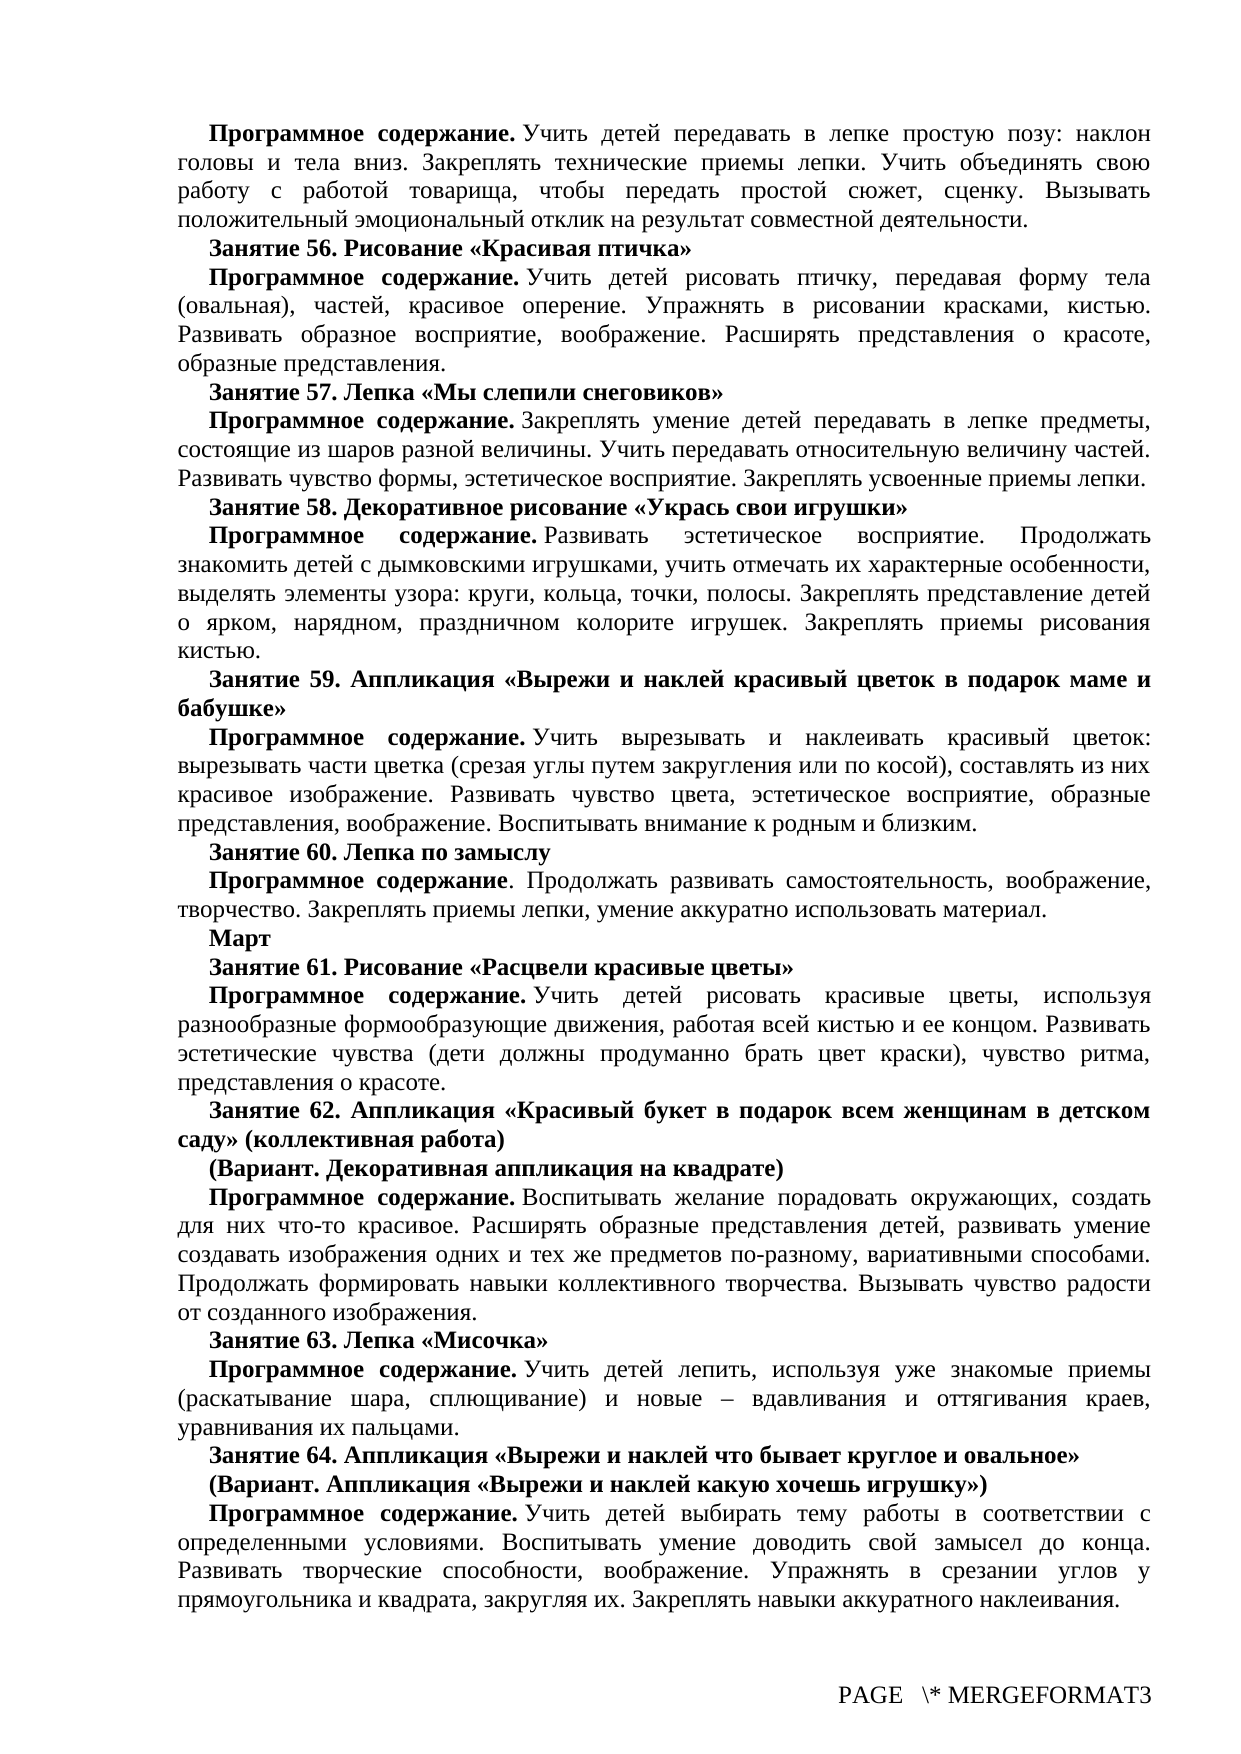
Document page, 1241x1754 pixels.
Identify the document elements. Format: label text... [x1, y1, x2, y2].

text (Вариант. Аппликация «Вырежи и наклей какую хочешь игрушку») [177, 1469, 1152, 1498]
text Программное содержание. Учить детей рисовать красивые цветы, используя разнообразные формообразующие движения, работая всей кистью и ее концом. Развивать эстетические чувства (дети должны продуманно брать цвет краски), чувство ритма, представления о красоте. [177, 981, 1152, 1096]
text Занятие 63. Лепка «Мисочка» [177, 1326, 1152, 1354]
text Занятие 62. Аппликация «Красивый букет в подарок всем женщинам в детском саду» (коллективная работа) [177, 1096, 1152, 1153]
text Программное содержание. Учить вырезывать и наклеивать красивый цветок: вырезывать части цветка (срезая углы путем закругления или по косой), составлять из них красивое изображение. Развивать чувство цвета, эстетическое восприятие, образные представления, воображение. Воспитывать внимание к родным и близким. [177, 722, 1152, 837]
text Март [177, 923, 1152, 952]
text (Вариант. Декоративная аппликация на квадрате) [177, 1153, 1152, 1182]
text Занятие 60. Лепка по замыслу [177, 837, 1152, 866]
text Занятие 56. Рисование «Красивая птичка» [177, 233, 1152, 262]
text Программное содержание. Учить детей выбирать тему работы в соответствии с определенными условиями. Воспитывать умение доводить свой замысел до конца. Развивать творческие способности, воображение. Упражнять в срезании углов у прямоугольника и квадрата, закругляя их. Закреплять навыки аккуратного наклеивания. [177, 1498, 1152, 1613]
text Занятие 64. Аппликация «Вырежи и наклей что бывает круглое и овальное» [177, 1441, 1152, 1469]
text Программное содержание. Развивать эстетическое восприятие. Продолжать знакомить детей с дымковскими игрушками, учить отмечать их характерные особенности, выделять элементы узора: круги, кольца, точки, полосы. Закреплять представление детей о ярком, нарядном, праздничном колорите игрушек. Закреплять приемы рисования кистью. [177, 521, 1152, 664]
text Программное содержание. Закреплять умение детей передавать в лепке предметы, состоящие из шаров разной величины. Учить передавать относительную величину частей. Развивать чувство формы, эстетическое восприятие. Закреплять усвоенные приемы лепки. [177, 406, 1152, 492]
text Программное содержание. Учить детей передавать в лепке простую позу: наклон головы и тела вниз. Закреплять технические приемы лепки. Учить объединять свою работу с работой товарища, чтобы передать простой сюжет, сценку. Вызывать положительный эмоциональный отклик на результат совместной деятельности. [177, 118, 1152, 233]
text Программное содержание. Воспитывать желание порадовать окружающих, создать для них что-то красивое. Расширять образные представления детей, развивать умение создавать изображения одних и тех же предметов по-разному, вариативными способами. Продолжать формировать навыки коллективного творчества. Вызывать чувство радости от созданного изображения. [177, 1182, 1152, 1326]
text Программное содержание. Учить детей лепить, используя уже знакомые приемы (раскатывание шара, сплющивание) и новые – вдавливания и оттягивания краев, уравнивания их пальцами. [177, 1354, 1152, 1441]
text Программное содержание. Продолжать развивать самостоятельность, воображение, творчество. Закреплять приемы лепки, умение аккуратно использовать материал. [177, 866, 1152, 923]
text Программное содержание. Учить детей рисовать птичку, передавая форму тела (овальная), частей, красивое оперение. Упражнять в рисовании красками, кистью. Развивать образное восприятие, воображение. Расширять представления о красоте, образные представления. [177, 262, 1152, 377]
text Занятие 59. Аппликация «Вырежи и наклей красивый цветок в подарок маме и бабушке» [177, 664, 1152, 722]
text Занятие 61. Рисование «Расцвели красивые цветы» [177, 952, 1152, 981]
text Занятие 57. Лепка «Мы слепили снеговиков» [177, 377, 1152, 406]
text Занятие 58. Декоративное рисование «Укрась свои игрушки» [177, 492, 1152, 521]
